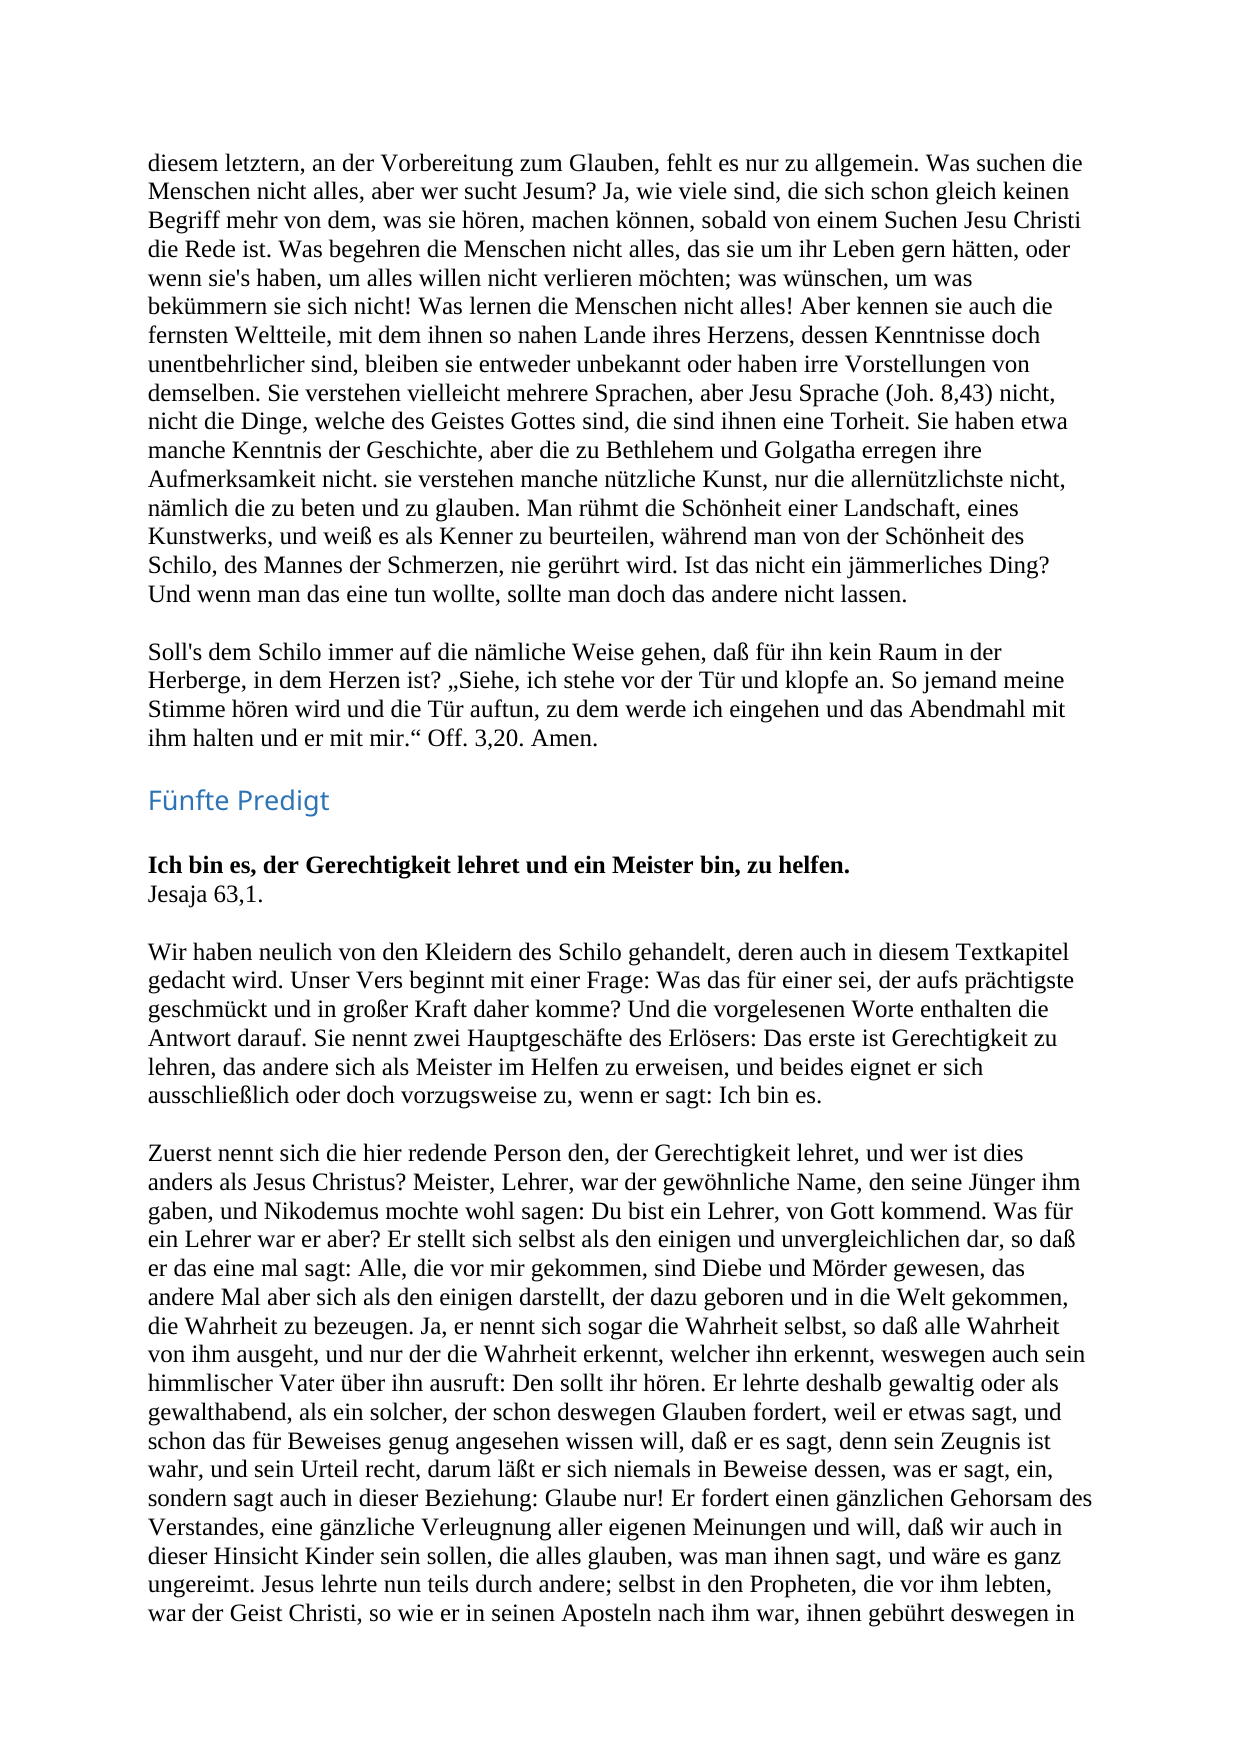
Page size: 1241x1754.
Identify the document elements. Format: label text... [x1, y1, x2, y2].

subtitle Fünfte Predigt [148, 781, 1093, 818]
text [148, 1138, 1093, 1627]
text Soll's dem Schilo immer auf die nämliche Weise gehen, daß für ihn kein Raum in der Herberge, in dem Herzen ist? „Siehe, ich stehe vor der Tür und klopfe an. So jemand meine Stimme hören wird und die Tür auftun, zu dem werde ich eingehen und das Abendmahl mit ihm halten und er mit mir.“ Off. 3,20. Amen. [148, 637, 1093, 752]
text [148, 148, 1093, 608]
text Ich bin es, der Gerechtigkeit lehret und ein Meister bin, zu helfen. Jesaja 63,1. [148, 850, 1093, 907]
text Wir haben neulich von den Kleidern des Schilo gehandelt, deren auch in diesem Textkapitel gedacht wird. Unser Vers beginnt mit einer Frage: Was das für einer sei, der aufs prächtigste geschmückt und in großer Kraft daher komme? Und die vorgelesenen Worte enthalten die Antwort darauf. Sie nennt zwei Hauptgeschäfte des Erlösers: Das erste ist Gerechtigkeit zu lehren, das andere sich als Meister im Helfen zu erweisen, und beides eignet er sich ausschließlich oder doch vorzugsweise zu, wenn er sagt: Ich bin es. [148, 937, 1093, 1109]
